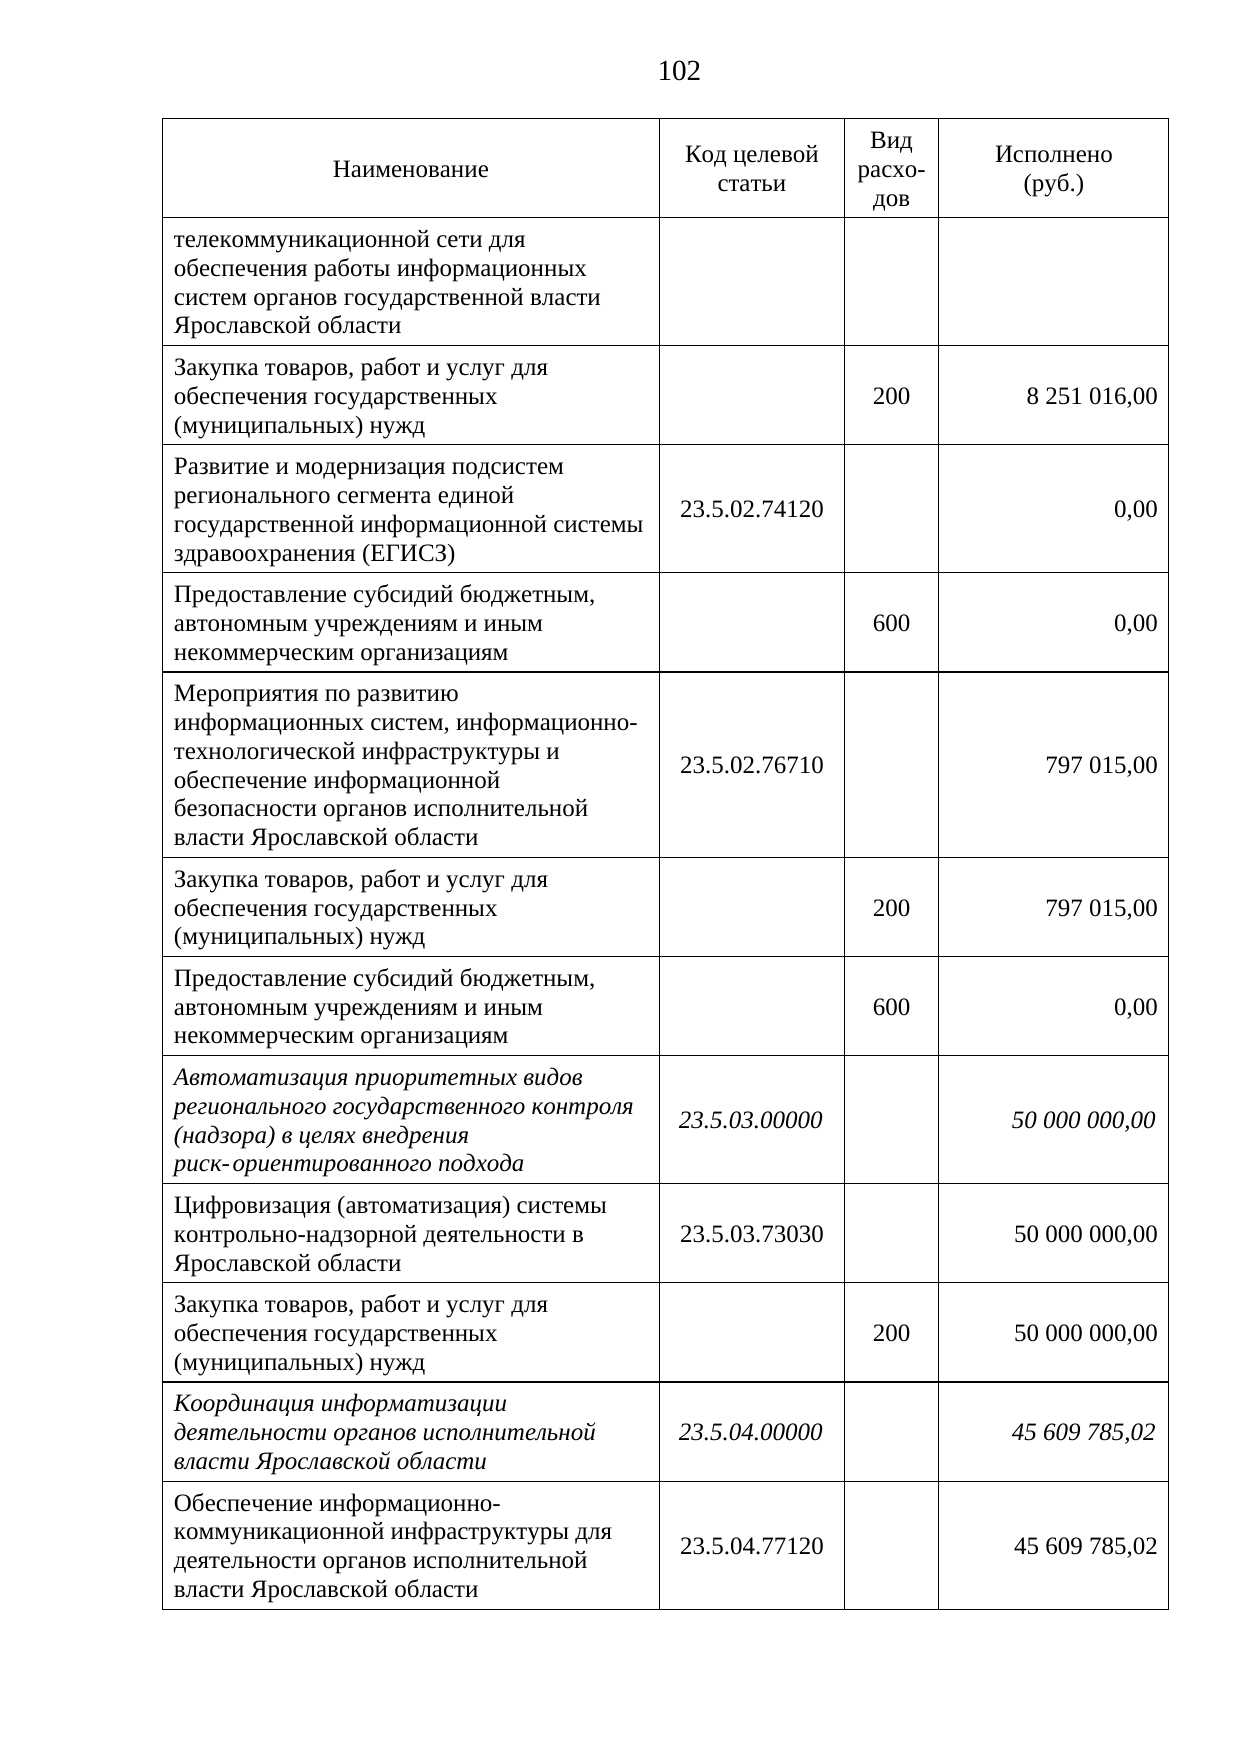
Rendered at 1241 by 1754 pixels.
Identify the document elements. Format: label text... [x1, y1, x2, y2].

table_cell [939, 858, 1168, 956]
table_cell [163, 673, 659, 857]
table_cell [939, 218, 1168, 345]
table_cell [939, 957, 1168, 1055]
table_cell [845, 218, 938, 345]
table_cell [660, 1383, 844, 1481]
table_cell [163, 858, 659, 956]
table_header Код целевой статьи [660, 119, 844, 217]
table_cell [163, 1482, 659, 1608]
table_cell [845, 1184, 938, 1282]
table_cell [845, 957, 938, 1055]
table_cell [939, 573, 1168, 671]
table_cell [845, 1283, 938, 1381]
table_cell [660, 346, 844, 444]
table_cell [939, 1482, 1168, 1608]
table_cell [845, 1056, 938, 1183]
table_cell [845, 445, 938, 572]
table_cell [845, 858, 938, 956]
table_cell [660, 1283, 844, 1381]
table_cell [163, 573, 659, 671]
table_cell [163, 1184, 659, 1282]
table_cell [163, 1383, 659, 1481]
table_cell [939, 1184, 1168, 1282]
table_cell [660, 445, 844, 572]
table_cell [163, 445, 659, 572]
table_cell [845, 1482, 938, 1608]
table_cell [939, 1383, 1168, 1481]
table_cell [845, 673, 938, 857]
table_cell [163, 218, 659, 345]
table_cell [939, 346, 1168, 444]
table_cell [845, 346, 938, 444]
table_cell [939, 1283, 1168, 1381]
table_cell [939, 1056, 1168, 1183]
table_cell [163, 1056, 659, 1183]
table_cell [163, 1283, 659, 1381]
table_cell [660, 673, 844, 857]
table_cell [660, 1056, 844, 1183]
table_header Вид расхо-дов [845, 119, 938, 217]
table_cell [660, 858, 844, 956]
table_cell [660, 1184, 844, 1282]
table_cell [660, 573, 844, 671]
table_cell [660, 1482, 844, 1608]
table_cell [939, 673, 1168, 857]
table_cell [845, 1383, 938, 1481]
table_header Исполнено (руб.) [939, 119, 1168, 217]
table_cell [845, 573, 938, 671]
table_header Наименование [163, 119, 659, 217]
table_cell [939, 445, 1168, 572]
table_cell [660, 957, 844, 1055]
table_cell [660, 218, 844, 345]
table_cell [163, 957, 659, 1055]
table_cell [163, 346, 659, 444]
